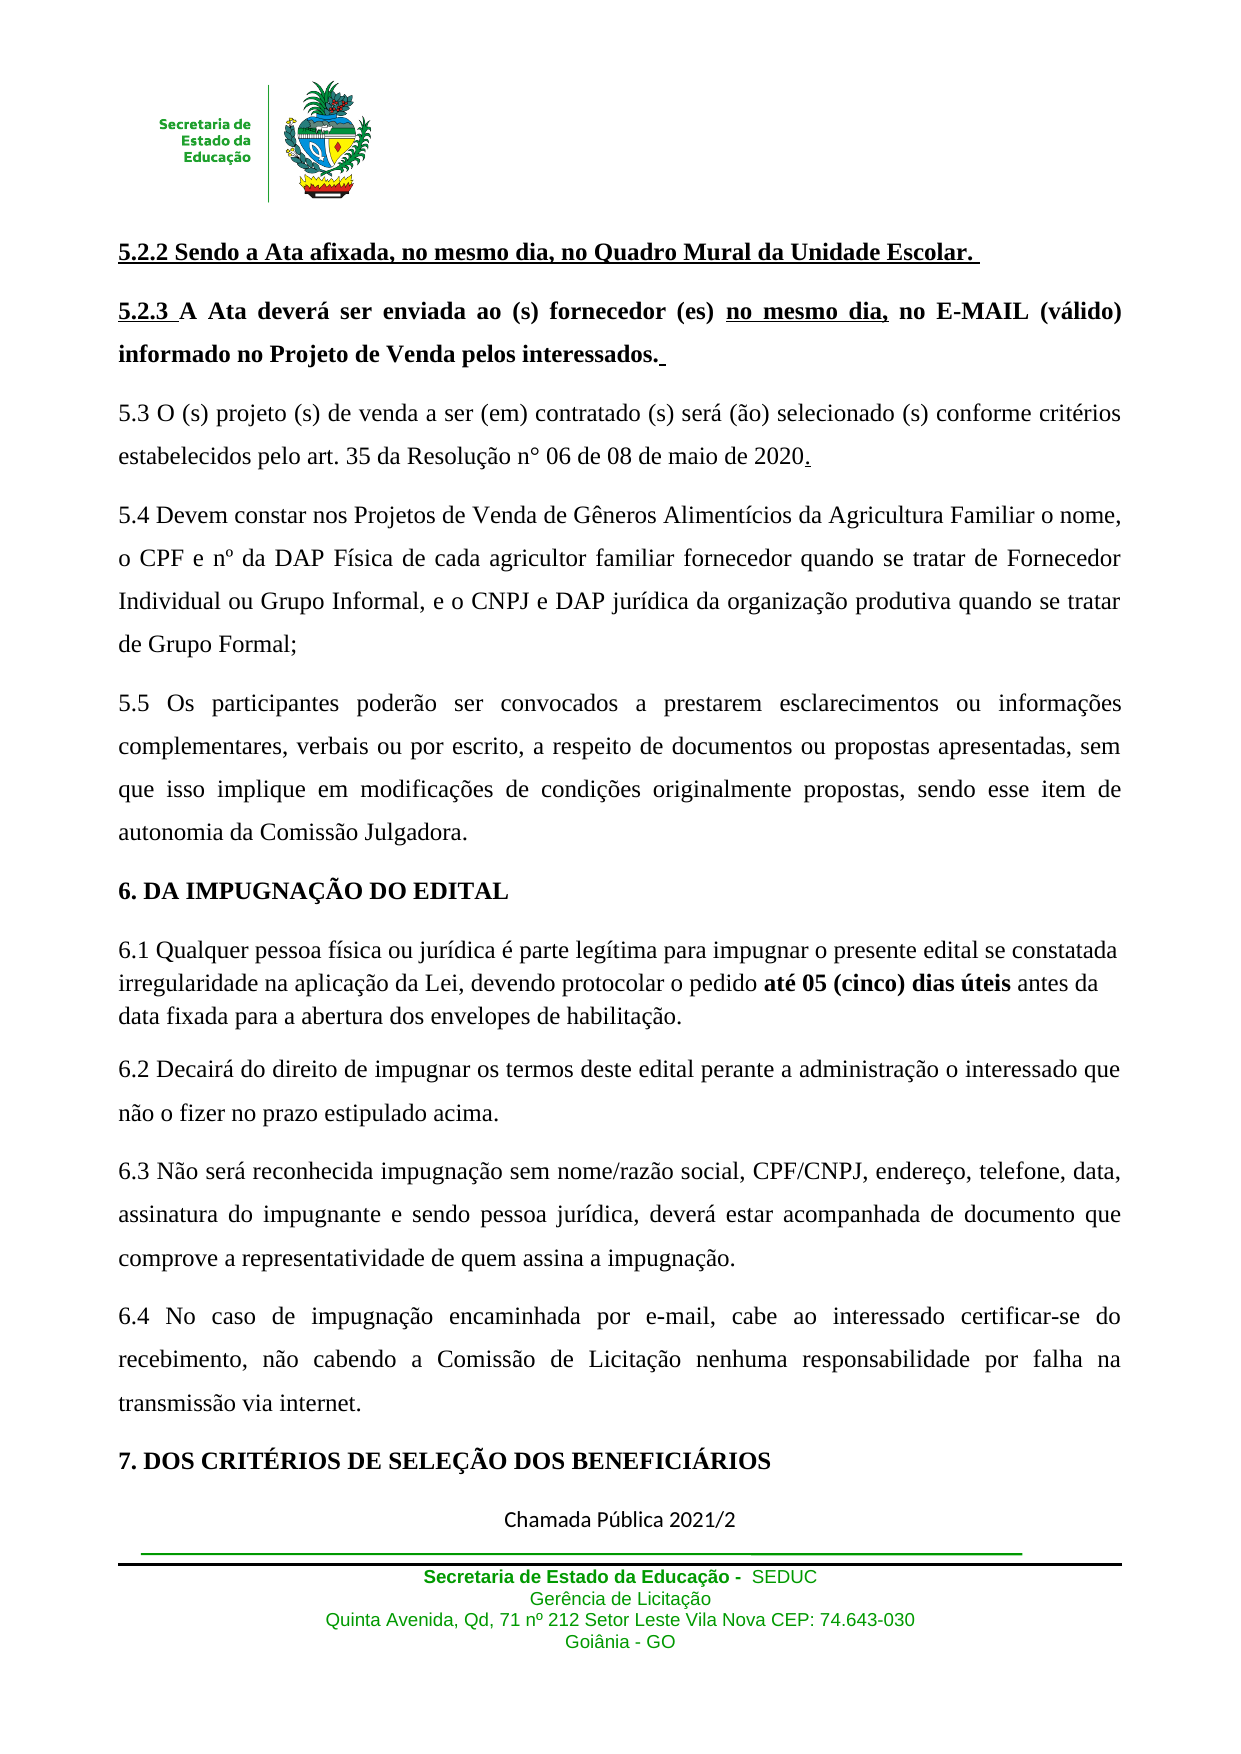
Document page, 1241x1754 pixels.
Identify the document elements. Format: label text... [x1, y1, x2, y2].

text 6. DA IMPUGNAÇÃO DO EDITAL [118, 876, 1122, 905]
text 5.2.3 A Ata deverá ser enviada ao (s) fornecedor (es) no mesmo dia, no E-MAIL (válido) informado no Projeto de Venda pelos interessados. [118, 296, 1122, 368]
picture [118, 73, 412, 210]
text 5.2.2 Sendo a Ata afixada, no mesmo dia, no Quadro Mural da Unidade Escolar. [118, 237, 1122, 266]
text 7. DOS CRITÉRIOS DE SELEÇÃO DOS BENEFICIÁRIOS [118, 1446, 1122, 1475]
text 5.4 Devem constar nos Projetos de Venda de Gêneros Alimentícios da Agricultura Familiar o nome, o CPF e nº da DAP Física de cada agricultor familiar fornecedor quando se tratar de Fornecedor Individual ou Grupo Informal, e o CNPJ e DAP jurídica da organização produtiva quando se tratar de Grupo Formal; [118, 500, 1122, 658]
text 6.3 Não será reconhecida impugnação sem nome/razão social, CPF/CNPJ, endereço, telefone, data, assinatura do impugnante e sendo pessoa jurídica, deverá estar acompanhada de documento que comprove a representatividade de quem assina a impugnação. [118, 1156, 1122, 1271]
text 6.4 No caso de impugnação encaminhada por e-mail, cabe ao interessado certificar-se do recebimento, não cabendo a Comissão de Licitação nenhuma responsabilidade por falha na transmissão via internet. [118, 1301, 1122, 1416]
text 5.5 Os participantes poderão ser convocados a prestarem esclarecimentos ou informações complementares, verbais ou por escrito, a respeito de documentos ou propostas apresentadas, sem que isso implique em modificações de condições originalmente propostas, sendo esse item de autonomia da Comissão Julgadora. [118, 688, 1122, 846]
text 6.2 Decairá do direito de impugnar os termos deste edital perante a administração o interessado que não o fizer no prazo estipulado acima. [118, 1054, 1122, 1126]
text 5.3 O (s) projeto (s) de venda a ser (em) contratado (s) será (ão) selecionado (s) conforme critérios estabelecidos pelo art. 35 da Resolução n° 06 de 08 de maio de 2020. [118, 398, 1122, 470]
text 6.1 Qualquer pessoa física ou jurídica é parte legítima para impugnar o presente edital se constatada irregularidade na aplicação da Lei, devendo protocolar o pedido até 05 (cinco) dias úteis antes da data fixada para a abertura dos envelopes de habilitação. [118, 935, 1122, 1029]
